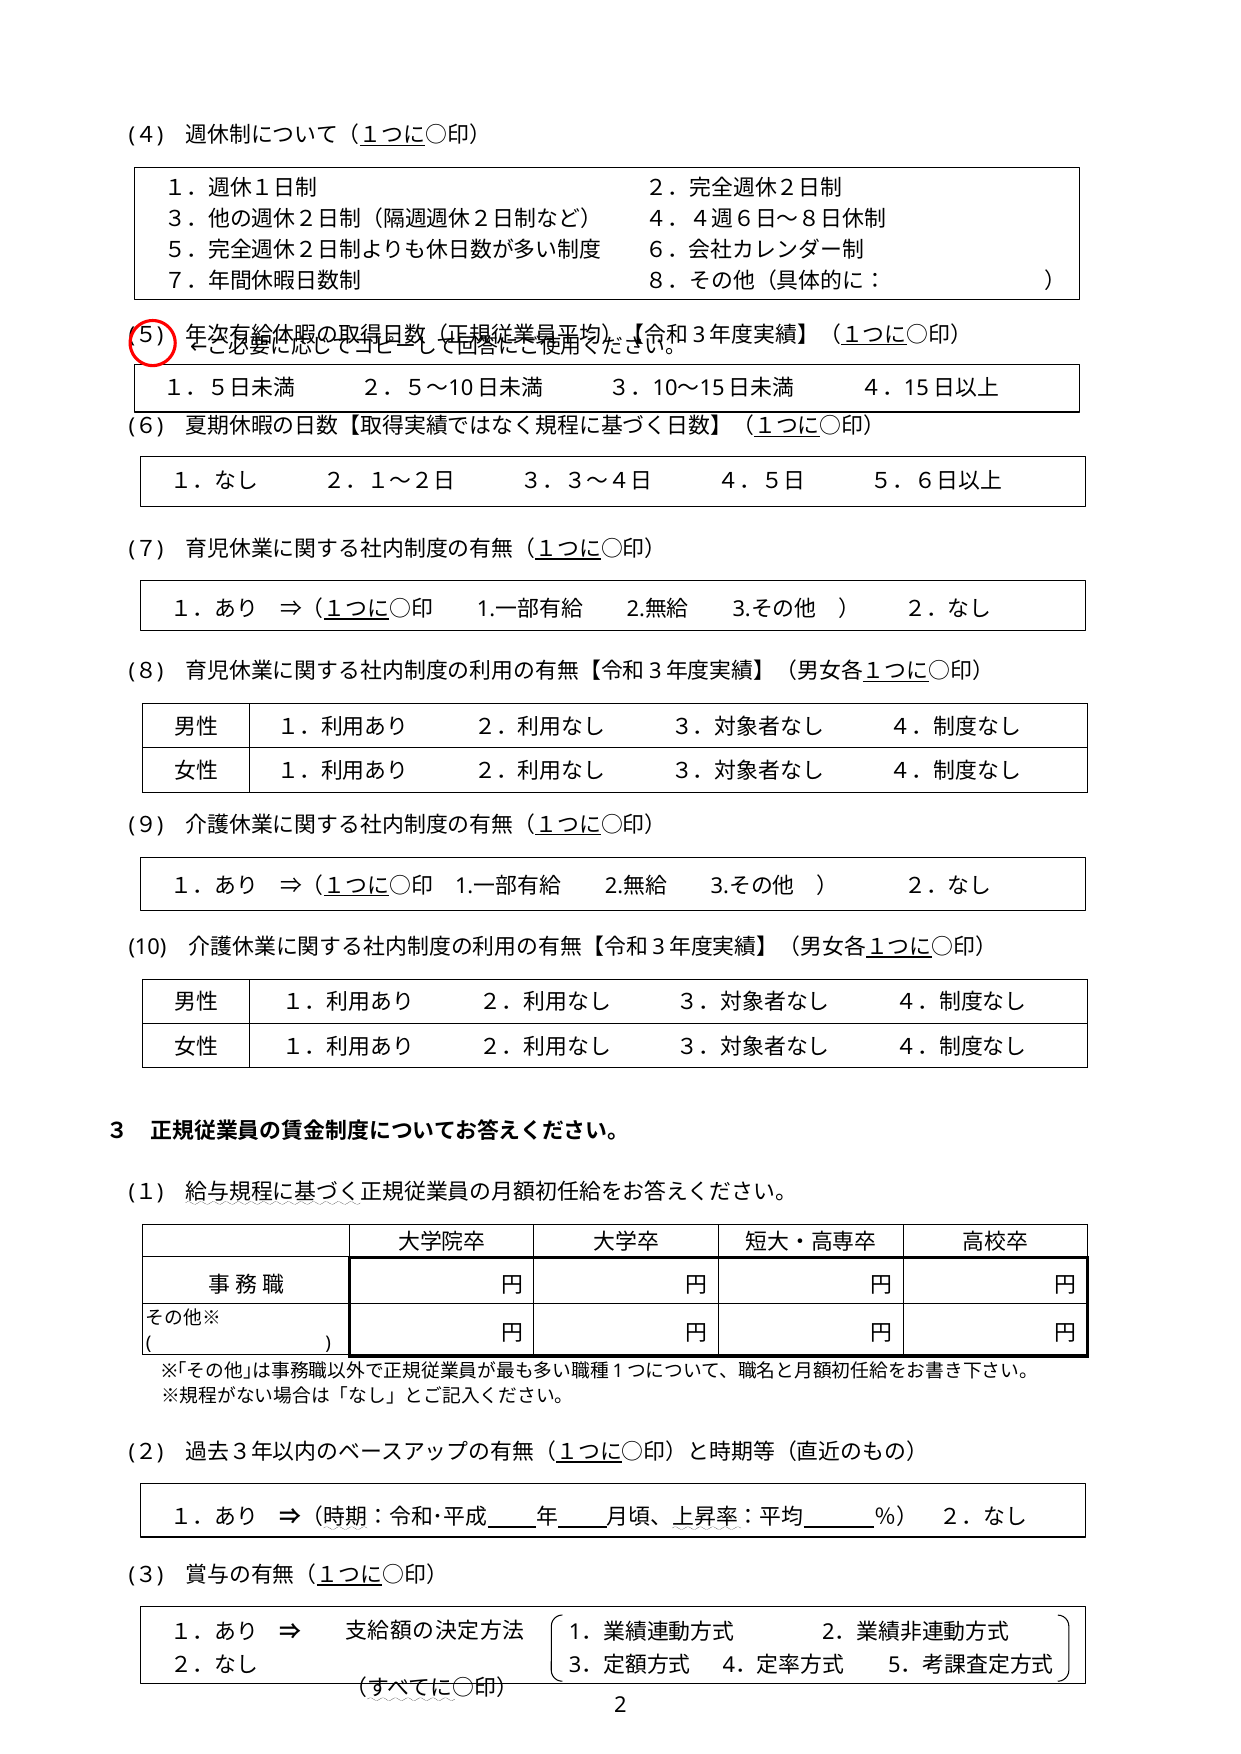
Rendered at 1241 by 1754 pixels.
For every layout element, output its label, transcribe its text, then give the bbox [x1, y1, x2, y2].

text (９) 介護休業に関する社内制度の有無（１つに○印） [106, 792, 1134, 853]
text (５) 年次有給休暇の取得日数（正規従業員平均）【令和3年度実績】（１つに○印） [106, 302, 1134, 363]
text ３ 正規従業員の賃金制度についてお答えください。 [106, 1098, 1134, 1159]
text (７) 育児休業に関する社内制度の有無（１つに○印） [106, 516, 1134, 577]
text (２) 過去３年以内のベースアップの有無（１つに○印）と時期等（直近のもの） [106, 1420, 1134, 1481]
text (６) 夏期休暇の日数【取得実績ではなく規程に基づく日数】（１つに○印） [106, 394, 1134, 455]
text (８) 育児休業に関する社内制度の利用の有無【令和3年度実績】（男女各１つに○印） [106, 639, 1134, 700]
text (10) 介護休業に関する社内制度の利用の有無【令和3年度実績】（男女各１つに○印） [106, 914, 1134, 976]
text (４) 週休制について（１つに○印） [106, 103, 1134, 164]
text (１) 給与規程に基づく正規従業員の月額初任給をお答えください。 [106, 1159, 1134, 1221]
text (３) 賞与の有無（１つに○印） [106, 1542, 1134, 1603]
